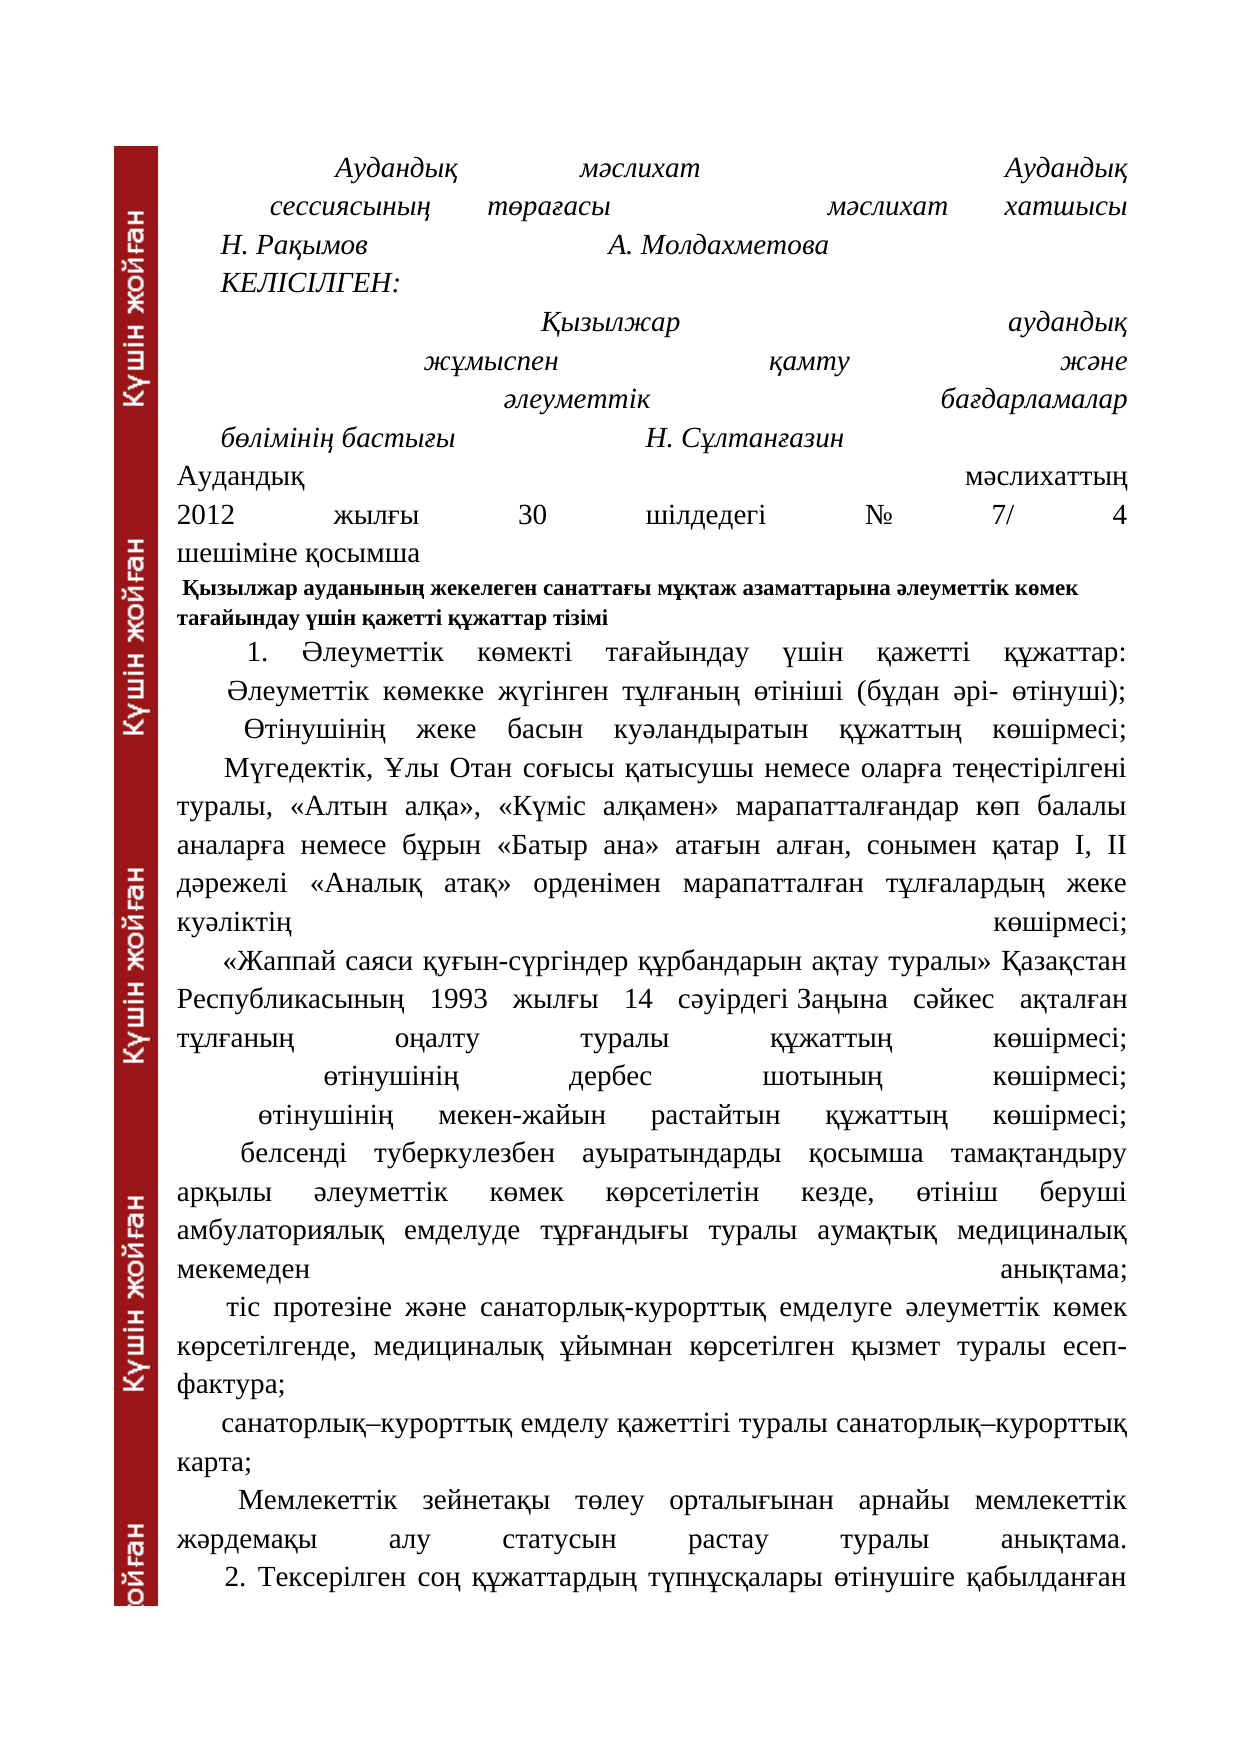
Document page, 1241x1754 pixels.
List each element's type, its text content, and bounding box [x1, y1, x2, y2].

picture [114, 1593, 158, 1606]
picture [114, 146, 158, 150]
text Қызылжар аудандық жұмыспен қамту және әлеуметтік бағдарламалар бөлімінің бастығы Н. Сұлтанғазин [112, 304, 1128, 453]
picture [114, 569, 158, 574]
picture [114, 453, 158, 458]
picture [114, 299, 158, 304]
text Аудандық мәслихаттың 2012 жылғы 30 шілдедегі № 7/ 4 шешіміне қосымша [112, 458, 1128, 569]
text Қызылжар ауданының жекелеген санаттағы мұқтаж азаматтарына әлеуметтік көмек тағайындау үшін қажетті құжаттар тізімі [112, 574, 1128, 631]
text КЕЛІСІЛГЕН: [112, 266, 1128, 299]
picture [114, 261, 158, 266]
text Аудандық мәслихат Аудандық сессиясының төрағасы мәслихат хатшысы Н. Рақымов А. Молдахметова [112, 150, 1128, 261]
